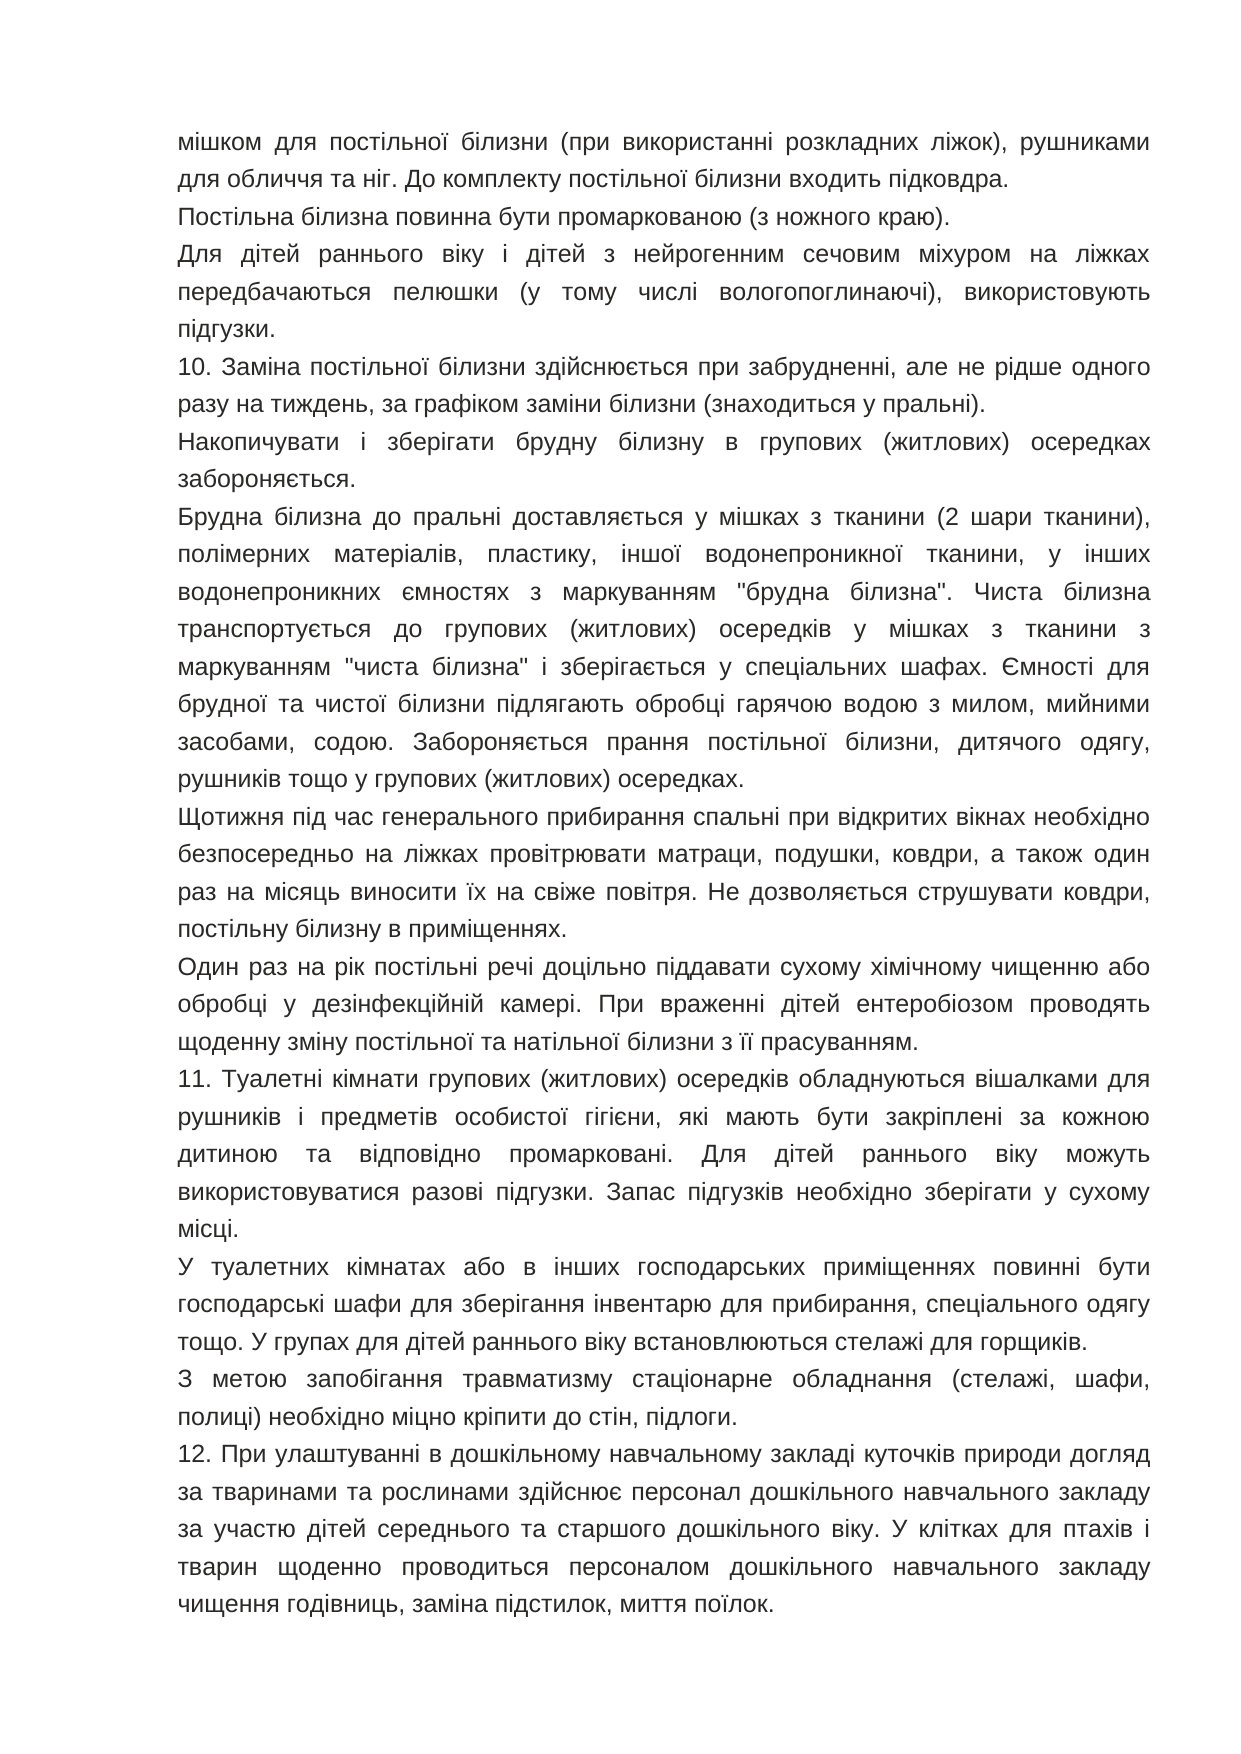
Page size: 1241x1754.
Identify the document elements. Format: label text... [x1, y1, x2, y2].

text Брудна білизна до пральні доставляється у мішках з тканини (2 шари тканини), полімерних матеріалів, пластику, іншої водонепроникної тканини, у інших водонепроникних ємностях з маркуванням "брудна білизна". Чиста білизна транспортується до групових (житлових) осередків у мішках з тканини з маркуванням "чиста білизна" і зберігається у спеціальних шафах. Ємності для брудної та чистої білизни підлягають обробці гарячою водою з милом, мийними засобами, содою. Забороняється прання постільної білизни, дитячого одягу, рушників тощо у групових (житлових) осередках. [177, 493, 1152, 793]
text Постільна білизна повинна бути промаркованою (з ножного краю). [177, 193, 1152, 231]
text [177, 118, 1152, 193]
text У туалетних кімнатах або в інших господарських приміщеннях повинні бути господарські шафи для зберігання інвентарю для прибирання, спеціального одягу тощо. У групах для дітей раннього віку встановлюються стелажі для горщиків. [177, 1243, 1152, 1356]
text 12. При улаштуванні в дошкільному навчальному закладі куточків природи догляд за тваринами та рослинами здійснює персонал дошкільного навчального закладу за участю дітей середнього та старшого дошкільного віку. У клітках для птахів і тварин щоденно проводиться персоналом дошкільного навчального закладу чищення годівниць, заміна підстилок, миття поїлок. [177, 1431, 1152, 1618]
text Один раз на рік постільні речі доцільно піддавати сухому хімічному чищенню або обробці у дезінфекційній камері. При враженні дітей ентеробіозом проводять щоденну зміну постільної та натільної білизни з її прасуванням. [177, 943, 1152, 1056]
text З метою запобігання травматизму стаціонарне обладнання (стелажі, шафи, полиці) необхідно міцно кріпити до стін, підлоги. [177, 1356, 1152, 1431]
text Щотижня під час генерального прибирання спальні при відкритих вікнах необхідно безпосередньо на ліжках провітрювати матраци, подушки, ковдри, а також один раз на місяць виносити їх на свіже повітря. Не дозволяється струшувати ковдри, постільну білизну в приміщеннях. [177, 793, 1152, 943]
text Для дітей раннього віку і дітей з нейрогенним сечовим міхуром на ліжках передбачаються пелюшки (у тому числі вологопоглинаючі), використовують підгузки. [177, 231, 1152, 343]
text 11. Туалетні кімнати групових (житлових) осередків обладнуються вішалками для рушників і предметів особистої гігієни, які мають бути закріплені за кожною дитиною та відповідно промарковані. Для дітей раннього віку можуть використовуватися разові підгузки. Запас підгузків необхідно зберігати у сухому місці. [177, 1056, 1152, 1243]
text 10. Заміна постільної білизни здійснюється при забрудненні, але не рідше одного разу на тиждень, за графіком заміни білизни (знаходиться у пральні). [177, 343, 1152, 418]
text Накопичувати і зберігати брудну білизну в групових (житлових) осередках забороняється. [177, 418, 1152, 493]
